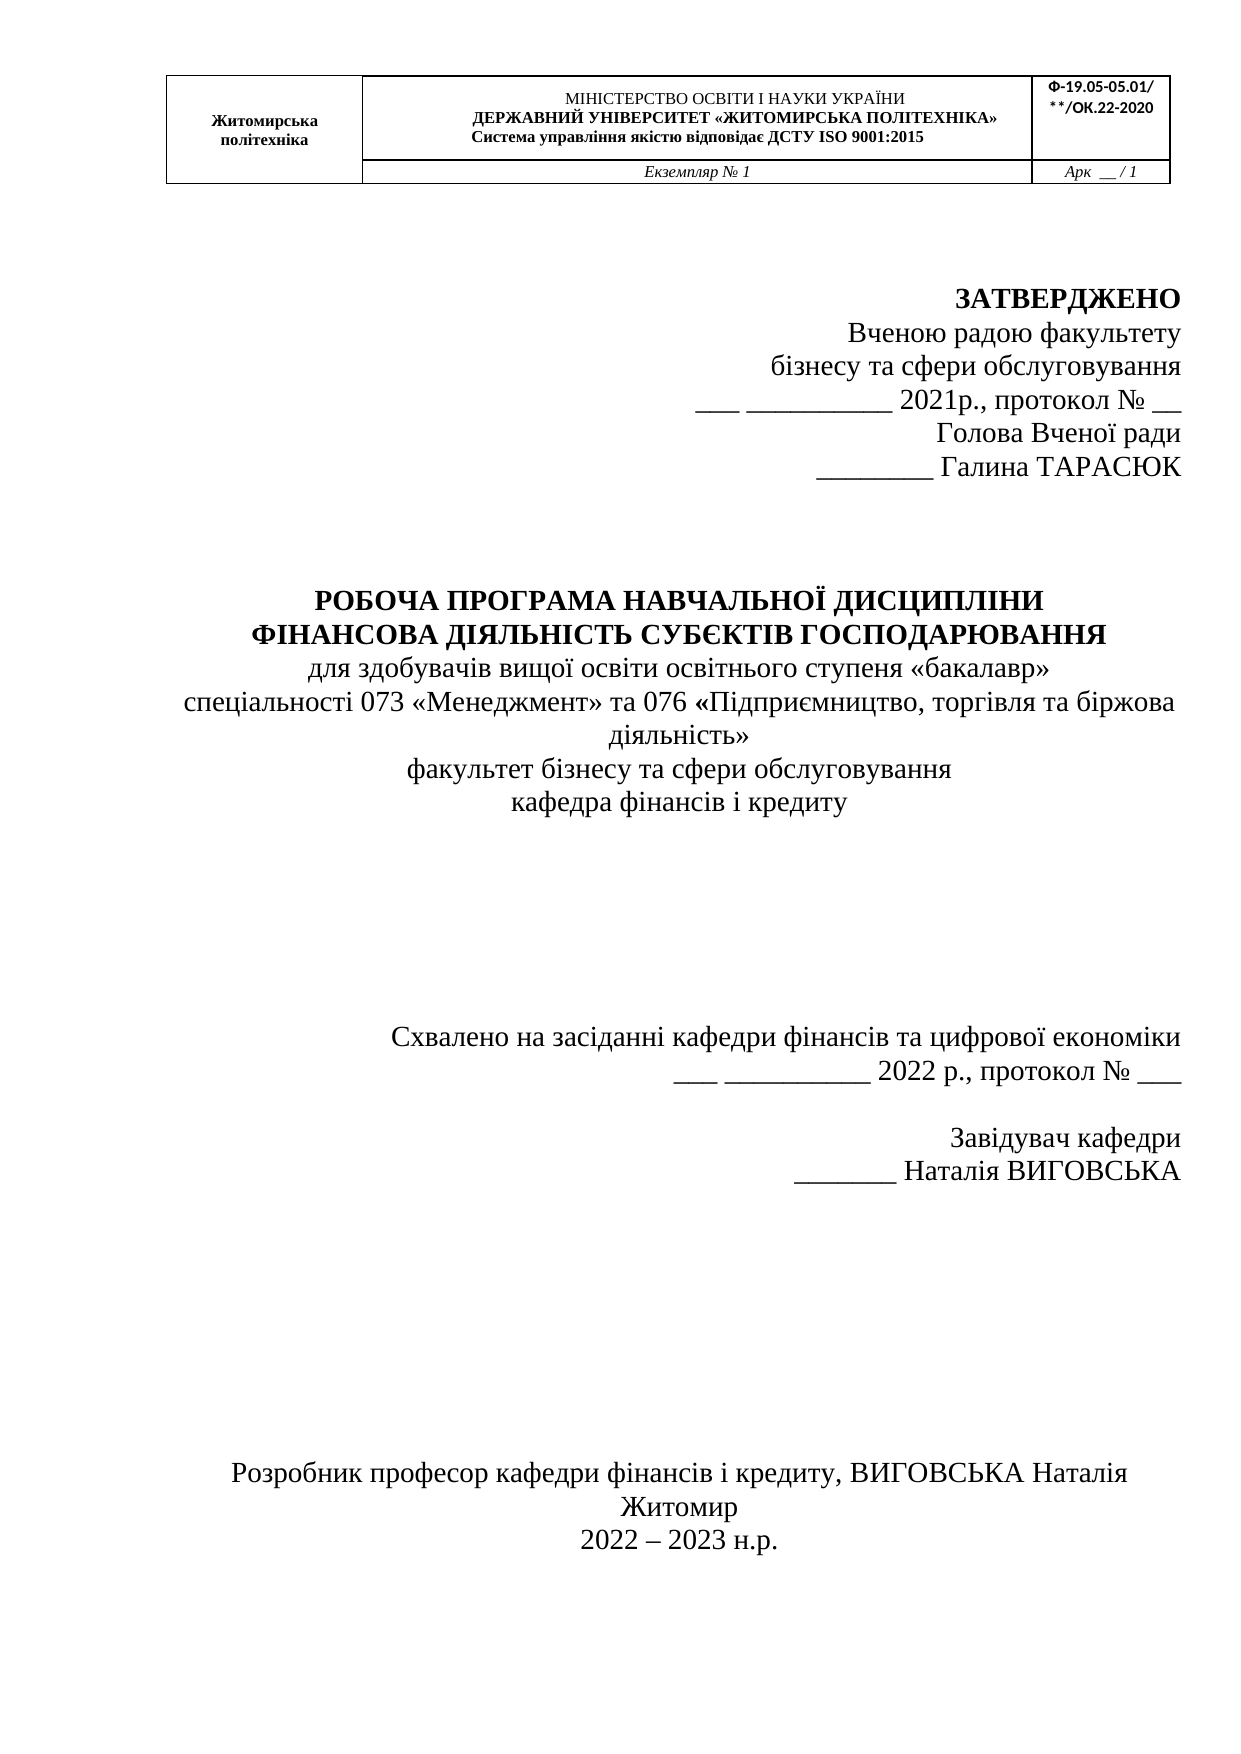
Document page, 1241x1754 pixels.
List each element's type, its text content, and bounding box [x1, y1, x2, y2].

text бізнесу та сфери обслуговування [177, 348, 1181, 382]
text Завідувач кафедри [177, 1120, 1181, 1153]
text Розробник професор кафедри фінансів і кредиту, ВИГОВСЬКА Наталія [177, 1455, 1181, 1489]
text спеціальності 073 «Менеджмент» та 076 «Підприємництво, торгівля та біржова діяльність» [177, 684, 1181, 751]
text ЗАТВЕРДЖЕНО [177, 281, 1181, 315]
text кафедра фінансів і кредиту [177, 784, 1181, 818]
text ___ __________ 2021р., протокол № __ [177, 382, 1181, 416]
text для здобувачів вищої освіти освітнього ступеня «бакалавр» [177, 650, 1181, 684]
text 2022 – 2023 н.р. [177, 1522, 1181, 1556]
text _______ Наталія ВИГОВСЬКА [177, 1153, 1181, 1187]
text Вченою радою факультету [177, 315, 1181, 348]
text Схвалено на засіданні кафедри фінансів та цифрової економіки [177, 1019, 1181, 1053]
text Житомир [177, 1489, 1181, 1522]
text ___ __________ 2022 р., протокол № ___ [177, 1053, 1181, 1086]
text ФІНАНСОВА ДІЯЛЬНІСТЬ СУБЄКТІВ ГОСПОДАРЮВАННЯ [177, 617, 1181, 650]
text факультет бізнесу та сфери обслуговування [177, 751, 1181, 784]
text РОБОЧА ПРОГРАМА НАВЧАЛЬНОЇ ДИСЦИПЛІНИ [177, 583, 1181, 617]
text Голова Вченої ради [177, 416, 1181, 449]
text ________ Галина ТАРАСЮК [177, 449, 1181, 483]
